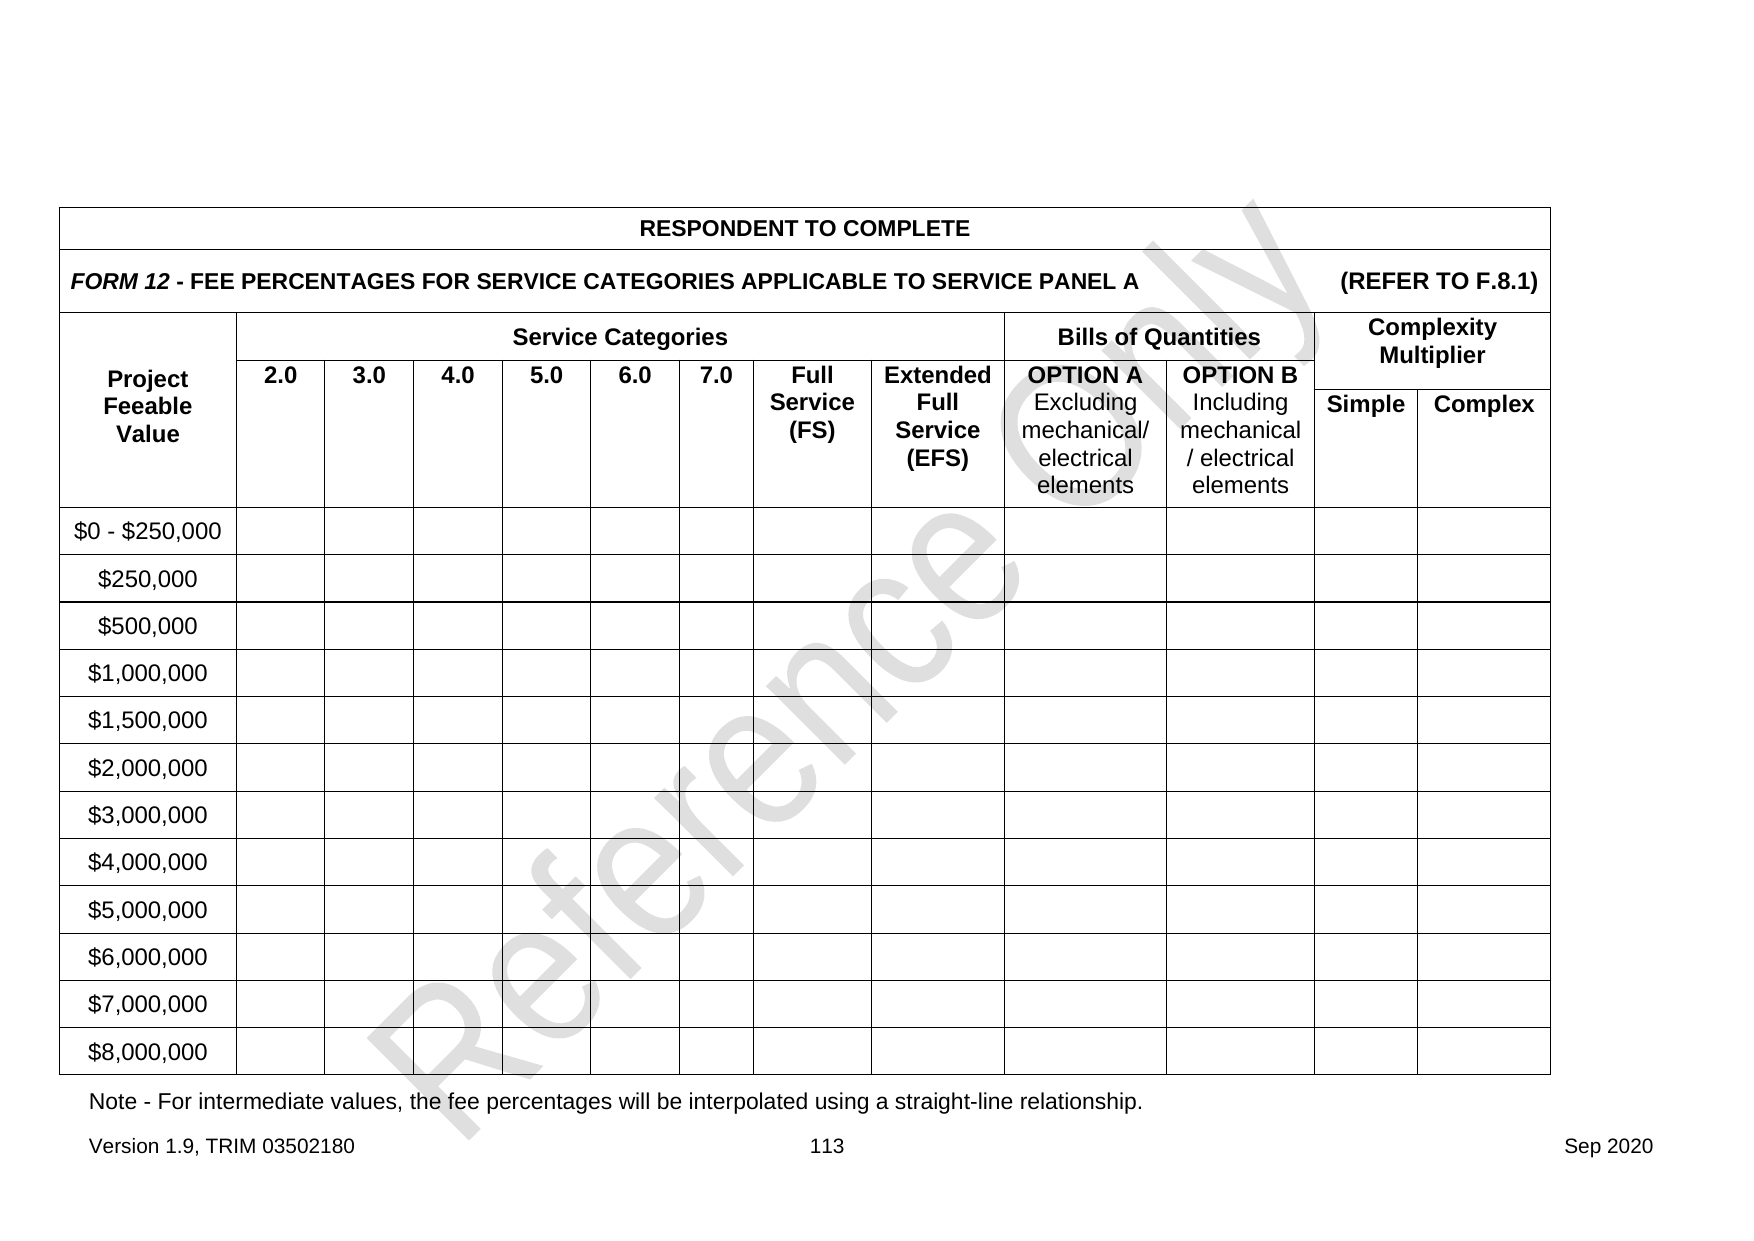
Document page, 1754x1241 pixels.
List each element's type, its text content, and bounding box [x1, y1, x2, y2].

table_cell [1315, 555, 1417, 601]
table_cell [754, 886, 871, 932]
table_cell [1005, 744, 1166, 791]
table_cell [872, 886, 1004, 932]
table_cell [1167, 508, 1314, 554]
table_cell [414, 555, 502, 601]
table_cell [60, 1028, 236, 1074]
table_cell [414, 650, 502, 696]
table_cell OPTION A Excluding mechanical/ electrical elements [1005, 361, 1166, 507]
table_cell Extended Full Service (EFS) [872, 361, 1004, 507]
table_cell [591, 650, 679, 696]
table_cell Complexity Multiplier [1315, 313, 1550, 389]
table_cell 4.0 [414, 361, 502, 507]
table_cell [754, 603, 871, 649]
table_cell 6.0 [591, 361, 679, 507]
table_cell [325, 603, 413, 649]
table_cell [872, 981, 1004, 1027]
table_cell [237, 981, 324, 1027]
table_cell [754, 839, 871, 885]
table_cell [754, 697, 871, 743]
table_cell Project Feeable Value [60, 313, 236, 507]
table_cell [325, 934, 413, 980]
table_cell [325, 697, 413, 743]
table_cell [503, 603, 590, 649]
table_cell $0 - $250,000 [60, 508, 236, 554]
table_cell (REFER TO F.8.1) [1329, 250, 1550, 312]
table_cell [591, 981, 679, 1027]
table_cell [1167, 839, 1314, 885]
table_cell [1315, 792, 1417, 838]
text Note - For intermediate values, the fee percentages will be interpolated using a straight-line relationship. [89, 1088, 1636, 1114]
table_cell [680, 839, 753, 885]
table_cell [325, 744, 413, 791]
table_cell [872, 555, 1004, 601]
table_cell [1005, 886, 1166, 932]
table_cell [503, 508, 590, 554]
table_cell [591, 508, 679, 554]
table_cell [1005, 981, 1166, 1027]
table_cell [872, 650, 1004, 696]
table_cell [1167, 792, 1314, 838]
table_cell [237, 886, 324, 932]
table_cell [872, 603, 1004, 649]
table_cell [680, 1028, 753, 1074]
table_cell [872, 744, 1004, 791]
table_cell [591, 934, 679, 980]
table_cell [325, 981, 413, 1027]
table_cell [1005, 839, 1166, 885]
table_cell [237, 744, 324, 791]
table_cell [237, 508, 324, 554]
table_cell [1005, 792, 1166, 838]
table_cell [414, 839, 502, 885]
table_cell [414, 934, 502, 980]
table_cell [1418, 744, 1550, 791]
table_cell Full Service (FS) [754, 361, 871, 507]
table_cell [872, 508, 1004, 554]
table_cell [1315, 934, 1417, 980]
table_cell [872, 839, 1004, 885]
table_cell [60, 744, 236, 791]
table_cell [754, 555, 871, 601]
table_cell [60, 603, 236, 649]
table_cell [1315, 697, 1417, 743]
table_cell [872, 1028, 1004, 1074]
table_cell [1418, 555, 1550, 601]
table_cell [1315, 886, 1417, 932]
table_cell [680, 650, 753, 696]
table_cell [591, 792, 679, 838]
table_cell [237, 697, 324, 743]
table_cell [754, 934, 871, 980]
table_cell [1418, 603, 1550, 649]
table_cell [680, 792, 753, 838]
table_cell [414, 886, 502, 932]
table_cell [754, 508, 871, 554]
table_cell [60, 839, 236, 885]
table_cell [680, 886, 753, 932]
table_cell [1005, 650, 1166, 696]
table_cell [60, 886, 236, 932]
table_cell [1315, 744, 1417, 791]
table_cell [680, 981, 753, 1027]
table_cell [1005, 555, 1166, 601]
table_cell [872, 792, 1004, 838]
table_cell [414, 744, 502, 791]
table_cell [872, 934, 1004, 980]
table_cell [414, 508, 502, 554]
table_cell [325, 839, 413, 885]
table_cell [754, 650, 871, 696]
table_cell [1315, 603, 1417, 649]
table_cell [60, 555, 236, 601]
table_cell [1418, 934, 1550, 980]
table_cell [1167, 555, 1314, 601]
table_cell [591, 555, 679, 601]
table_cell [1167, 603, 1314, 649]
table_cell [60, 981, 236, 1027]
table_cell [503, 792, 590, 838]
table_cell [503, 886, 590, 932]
table_header RESPONDENT TO COMPLETE [60, 208, 1550, 248]
table_cell 3.0 [325, 361, 413, 507]
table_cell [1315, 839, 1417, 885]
table_cell Bills of Quantities [1005, 313, 1314, 359]
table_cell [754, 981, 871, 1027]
table_cell 7.0 [680, 361, 753, 507]
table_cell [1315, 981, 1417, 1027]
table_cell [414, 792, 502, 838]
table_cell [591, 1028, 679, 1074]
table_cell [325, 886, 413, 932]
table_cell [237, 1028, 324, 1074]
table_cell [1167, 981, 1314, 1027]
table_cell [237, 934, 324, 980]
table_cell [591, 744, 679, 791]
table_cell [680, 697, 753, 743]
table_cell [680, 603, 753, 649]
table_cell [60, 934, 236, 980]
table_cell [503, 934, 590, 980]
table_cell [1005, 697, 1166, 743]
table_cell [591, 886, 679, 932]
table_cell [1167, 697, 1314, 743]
table_cell FORM 12 - FEE PERCENTAGES FOR SERVICE CATEGORIES APPLICABLE TO SERVICE PANEL A [60, 250, 1329, 312]
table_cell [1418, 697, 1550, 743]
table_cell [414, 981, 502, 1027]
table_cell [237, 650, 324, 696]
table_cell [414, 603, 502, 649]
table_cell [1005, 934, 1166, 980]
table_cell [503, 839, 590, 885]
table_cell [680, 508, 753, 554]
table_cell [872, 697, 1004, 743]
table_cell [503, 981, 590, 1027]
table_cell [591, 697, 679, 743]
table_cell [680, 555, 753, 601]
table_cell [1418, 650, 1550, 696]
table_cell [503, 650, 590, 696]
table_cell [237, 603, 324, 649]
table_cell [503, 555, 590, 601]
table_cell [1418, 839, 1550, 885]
table_cell [325, 508, 413, 554]
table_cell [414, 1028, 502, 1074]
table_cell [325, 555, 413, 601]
table_cell 5.0 [503, 361, 590, 507]
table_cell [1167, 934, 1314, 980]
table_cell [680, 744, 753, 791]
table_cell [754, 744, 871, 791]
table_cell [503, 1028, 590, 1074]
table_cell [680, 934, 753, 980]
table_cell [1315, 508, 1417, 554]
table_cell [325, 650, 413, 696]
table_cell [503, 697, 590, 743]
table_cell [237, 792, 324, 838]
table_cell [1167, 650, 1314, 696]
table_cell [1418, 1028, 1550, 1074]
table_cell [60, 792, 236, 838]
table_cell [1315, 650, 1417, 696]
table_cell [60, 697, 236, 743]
table_cell Simple [1315, 390, 1417, 507]
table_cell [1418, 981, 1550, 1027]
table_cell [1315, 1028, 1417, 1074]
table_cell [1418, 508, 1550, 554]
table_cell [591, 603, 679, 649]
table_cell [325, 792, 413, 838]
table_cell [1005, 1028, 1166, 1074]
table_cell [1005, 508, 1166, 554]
table_cell Complex [1418, 390, 1550, 507]
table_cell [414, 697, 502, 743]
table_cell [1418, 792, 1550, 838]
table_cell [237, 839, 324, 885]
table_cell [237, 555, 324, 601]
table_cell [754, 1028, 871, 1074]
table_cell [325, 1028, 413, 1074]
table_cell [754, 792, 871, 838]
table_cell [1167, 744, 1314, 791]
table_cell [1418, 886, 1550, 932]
table_cell Service Categories [237, 313, 1004, 359]
table_cell 2.0 [237, 361, 324, 507]
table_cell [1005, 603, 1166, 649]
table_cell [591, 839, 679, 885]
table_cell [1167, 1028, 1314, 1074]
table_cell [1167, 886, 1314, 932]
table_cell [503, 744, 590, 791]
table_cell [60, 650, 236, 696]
table_cell OPTION B Including mechanical/ electrical elements [1167, 361, 1314, 507]
